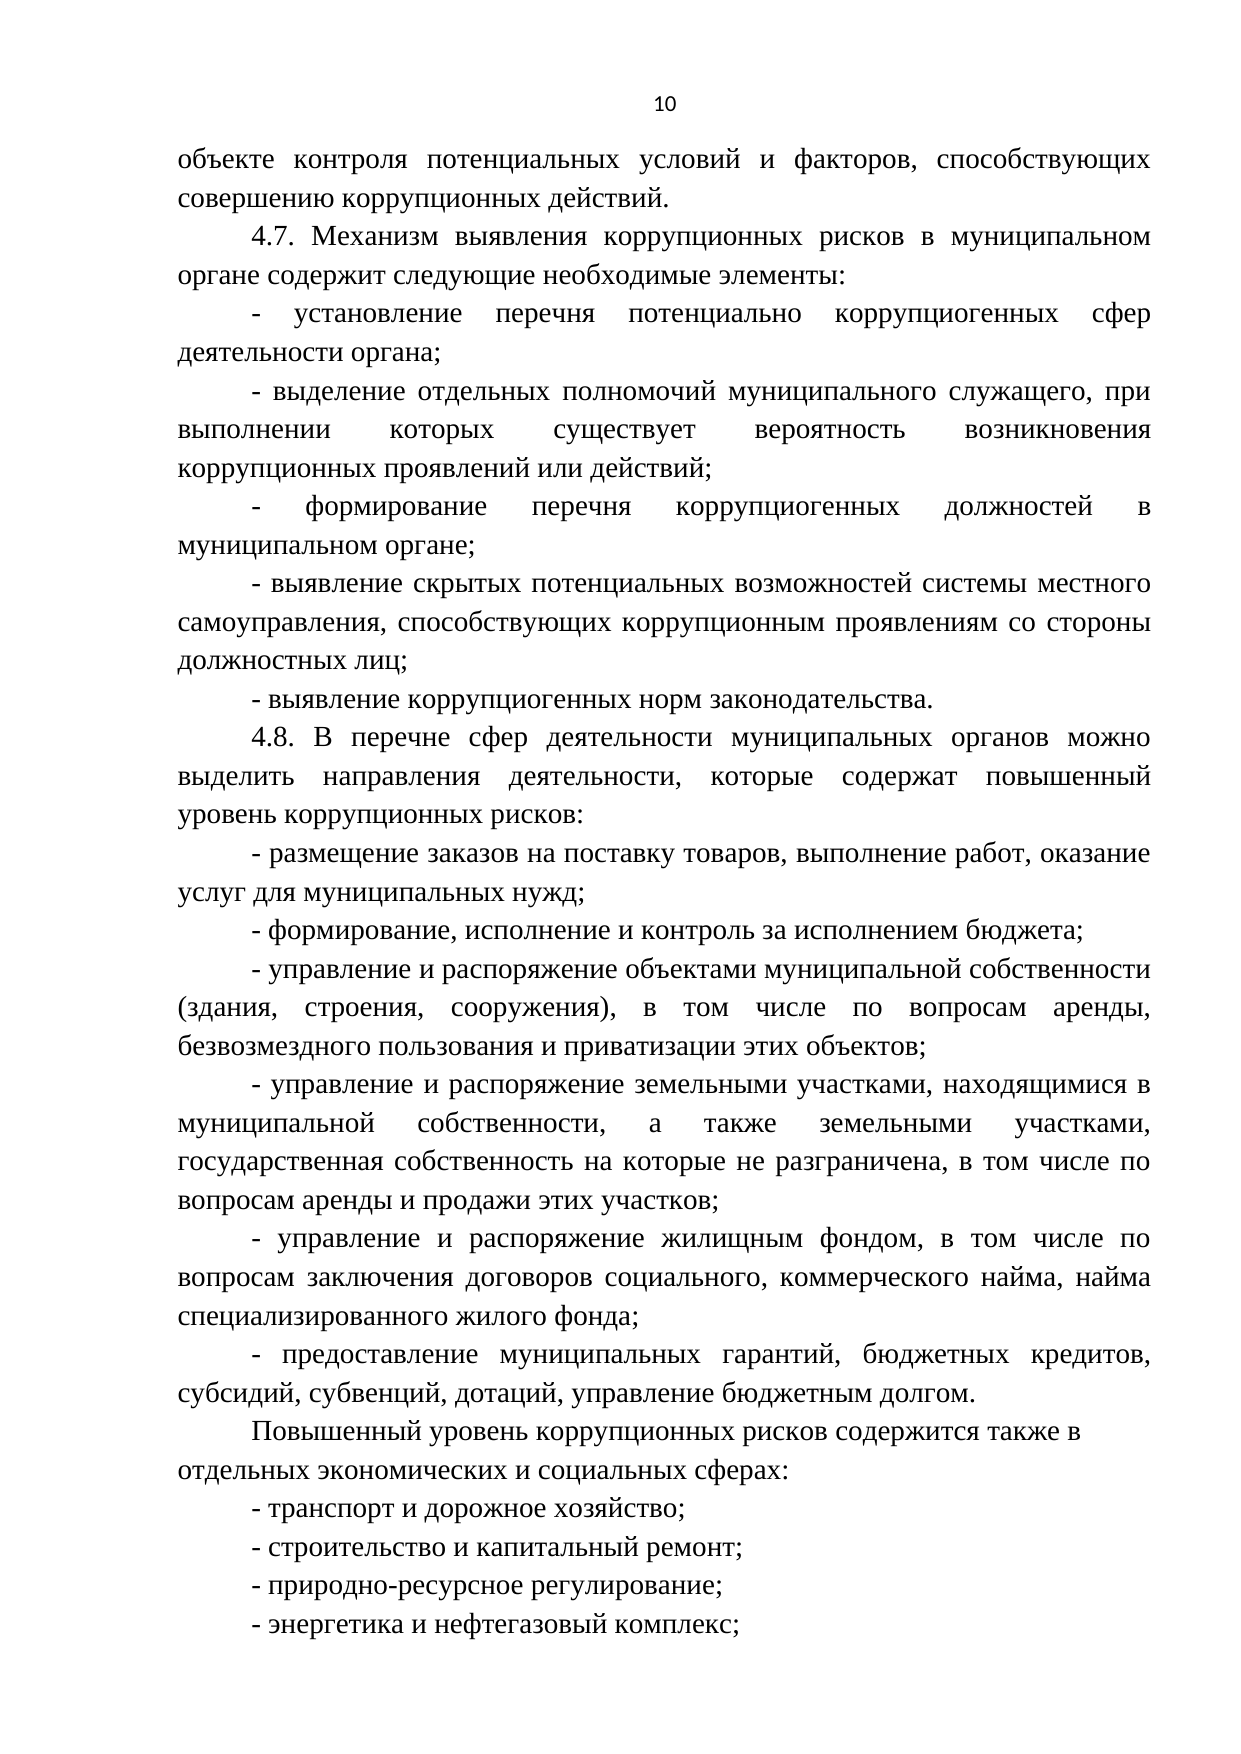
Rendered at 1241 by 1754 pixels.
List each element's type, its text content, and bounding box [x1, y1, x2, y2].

text 4.7. Механизм выявления коррупционных рисков в муниципальном органе содержит следующие необходимые элементы: [177, 218, 1152, 291]
text - энергетика и нефтегазовый комплекс; [177, 1606, 1152, 1639]
text - природно-ресурсное регулирование; [177, 1567, 1152, 1601]
text - формирование, исполнение и контроль за исполнением бюджета; [177, 912, 1152, 946]
text 4.8. В перечне сфер деятельности муниципальных органов можно выделить направления деятельности, которые содержат повышенный уровень коррупционных рисков: [177, 719, 1152, 830]
text - управление и распоряжение земельными участками, находящимися в муниципальной собственности, а также земельными участками, государственная собственность на которые не разграничена, в том числе по вопросам аренды и продажи этих участков; [177, 1066, 1152, 1216]
text - выявление коррупциогенных норм законодательства. [177, 681, 1152, 714]
text - установление перечня потенциально коррупциогенных сфер деятельности органа; [177, 296, 1152, 368]
text - выделение отдельных полномочий муниципального служащего, при выполнении которых существует вероятность возникновения коррупционных проявлений или действий; [177, 373, 1152, 483]
text - предоставление муниципальных гарантий, бюджетных кредитов, субсидий, субвенций, дотаций, управление бюджетным долгом. [177, 1336, 1152, 1408]
text - размещение заказов на поставку товаров, выполнение работ, оказание услуг для муниципальных нужд; [177, 835, 1152, 907]
text - выявление скрытых потенциальных возможностей системы местного самоуправления, способствующих коррупционным проявлениям со стороны должностных лиц; [177, 565, 1152, 676]
text - формирование перечня коррупциогенных должностей в муниципальном органе; [177, 488, 1152, 560]
text Повышенный уровень коррупционных рисков содержится также в отдельных экономических и социальных сферах: [177, 1413, 1152, 1485]
text - транспорт и дорожное хозяйство; [177, 1490, 1152, 1524]
text - строительство и капитальный ремонт; [177, 1529, 1152, 1562]
text - управление и распоряжение жилищным фондом, в том числе по вопросам заключения договоров социального, коммерческого найма, найма специализированного жилого фонда; [177, 1221, 1152, 1331]
text - управление и распоряжение объектами муниципальной собственности (здания, строения, сооружения), в том числе по вопросам аренды, безвозмездного пользования и приватизации этих объектов; [177, 951, 1152, 1061]
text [177, 141, 1152, 213]
